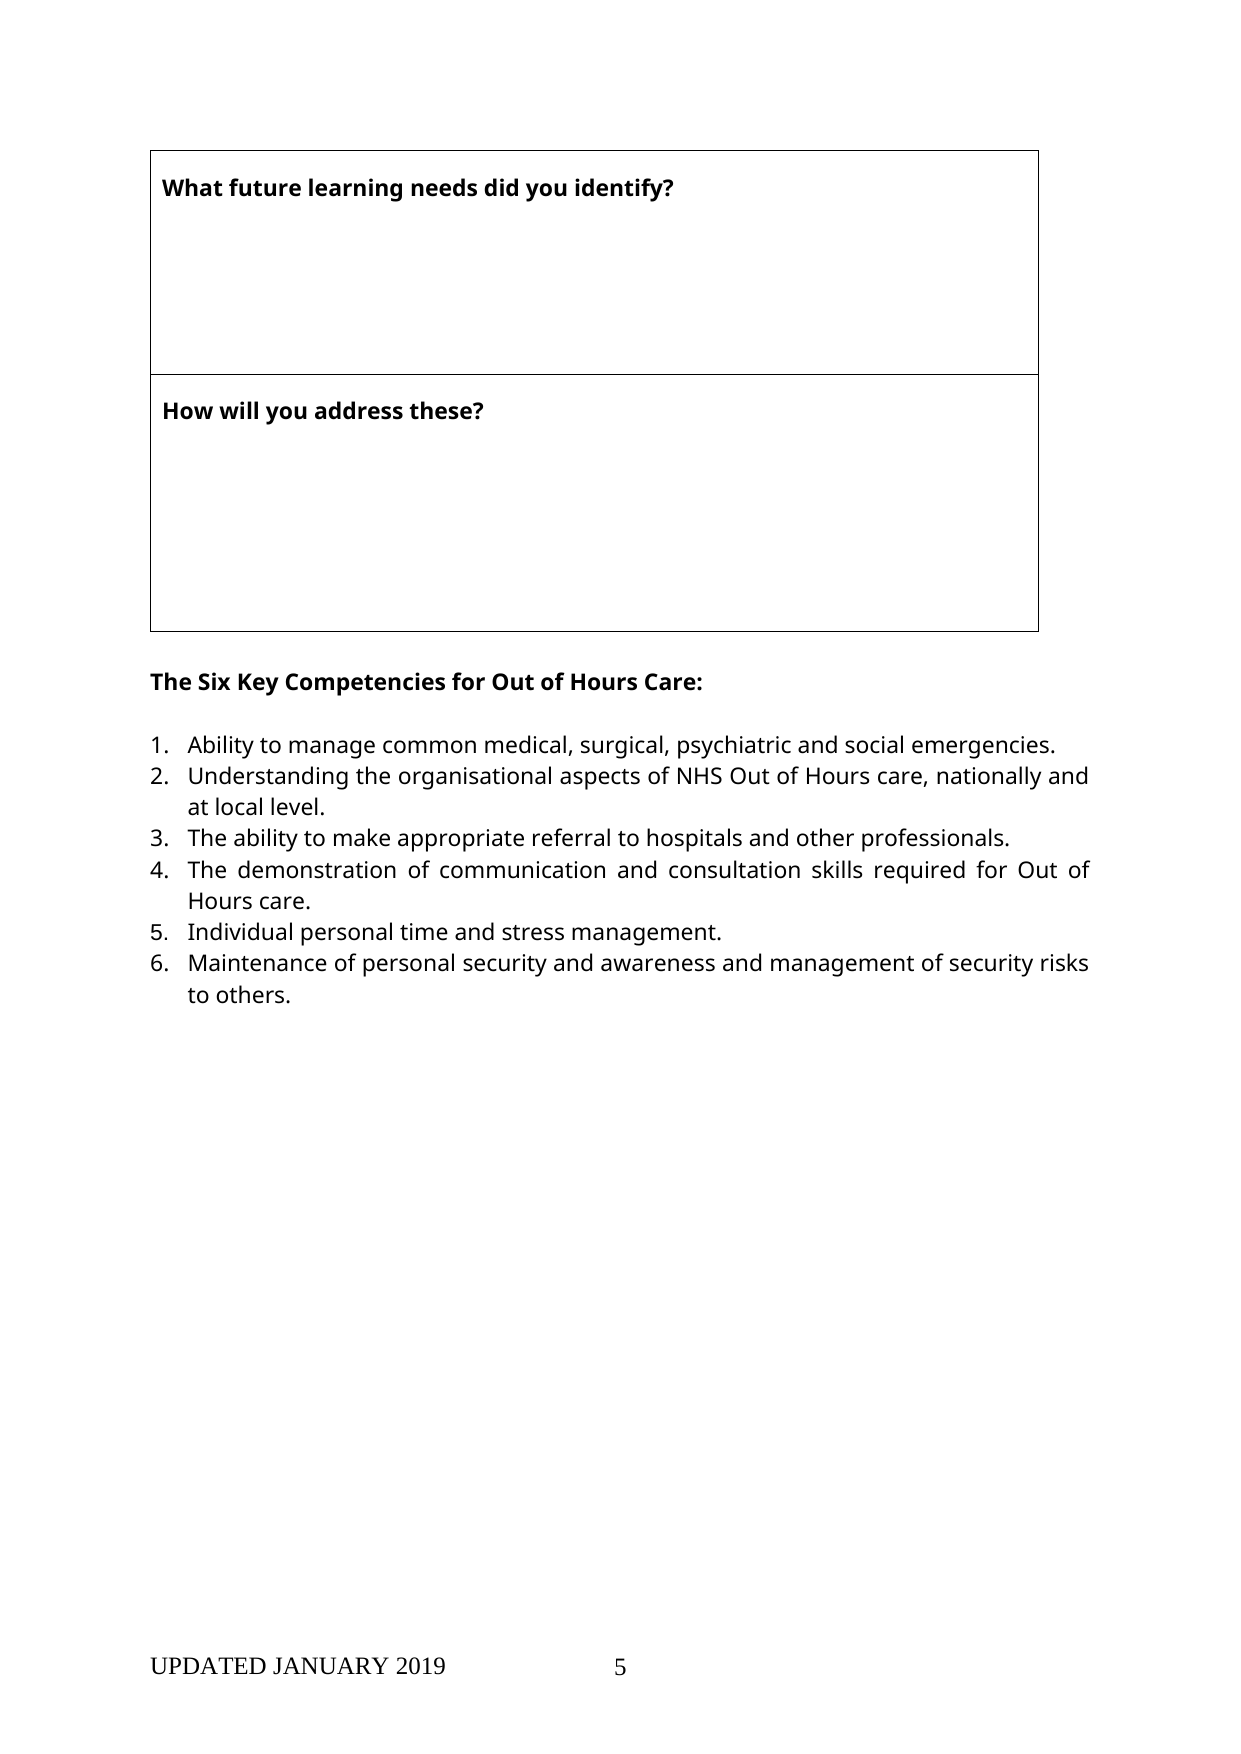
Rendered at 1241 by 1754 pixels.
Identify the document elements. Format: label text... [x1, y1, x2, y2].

list Maintenance of personal security and awareness and management of security risks to others. [150, 947, 1090, 1010]
list Individual personal time and stress management. [150, 916, 1090, 947]
table_cell How will you address these? [151, 375, 1038, 631]
list Understanding the organisational aspects of NHS Out of Hours care, nationally and at local level. [150, 760, 1090, 822]
list The ability to make appropriate referral to hospitals and other professionals. [150, 822, 1090, 853]
list Ability to manage common medical, surgical, psychiatric and social emergencies. [150, 728, 1090, 760]
table_cell What future learning needs did you identify? [151, 151, 1038, 373]
list The demonstration of communication and consultation skills required for Out of Hours care. [150, 853, 1090, 916]
text The Six Key Competencies for Out of Hours Care: [150, 666, 1090, 697]
